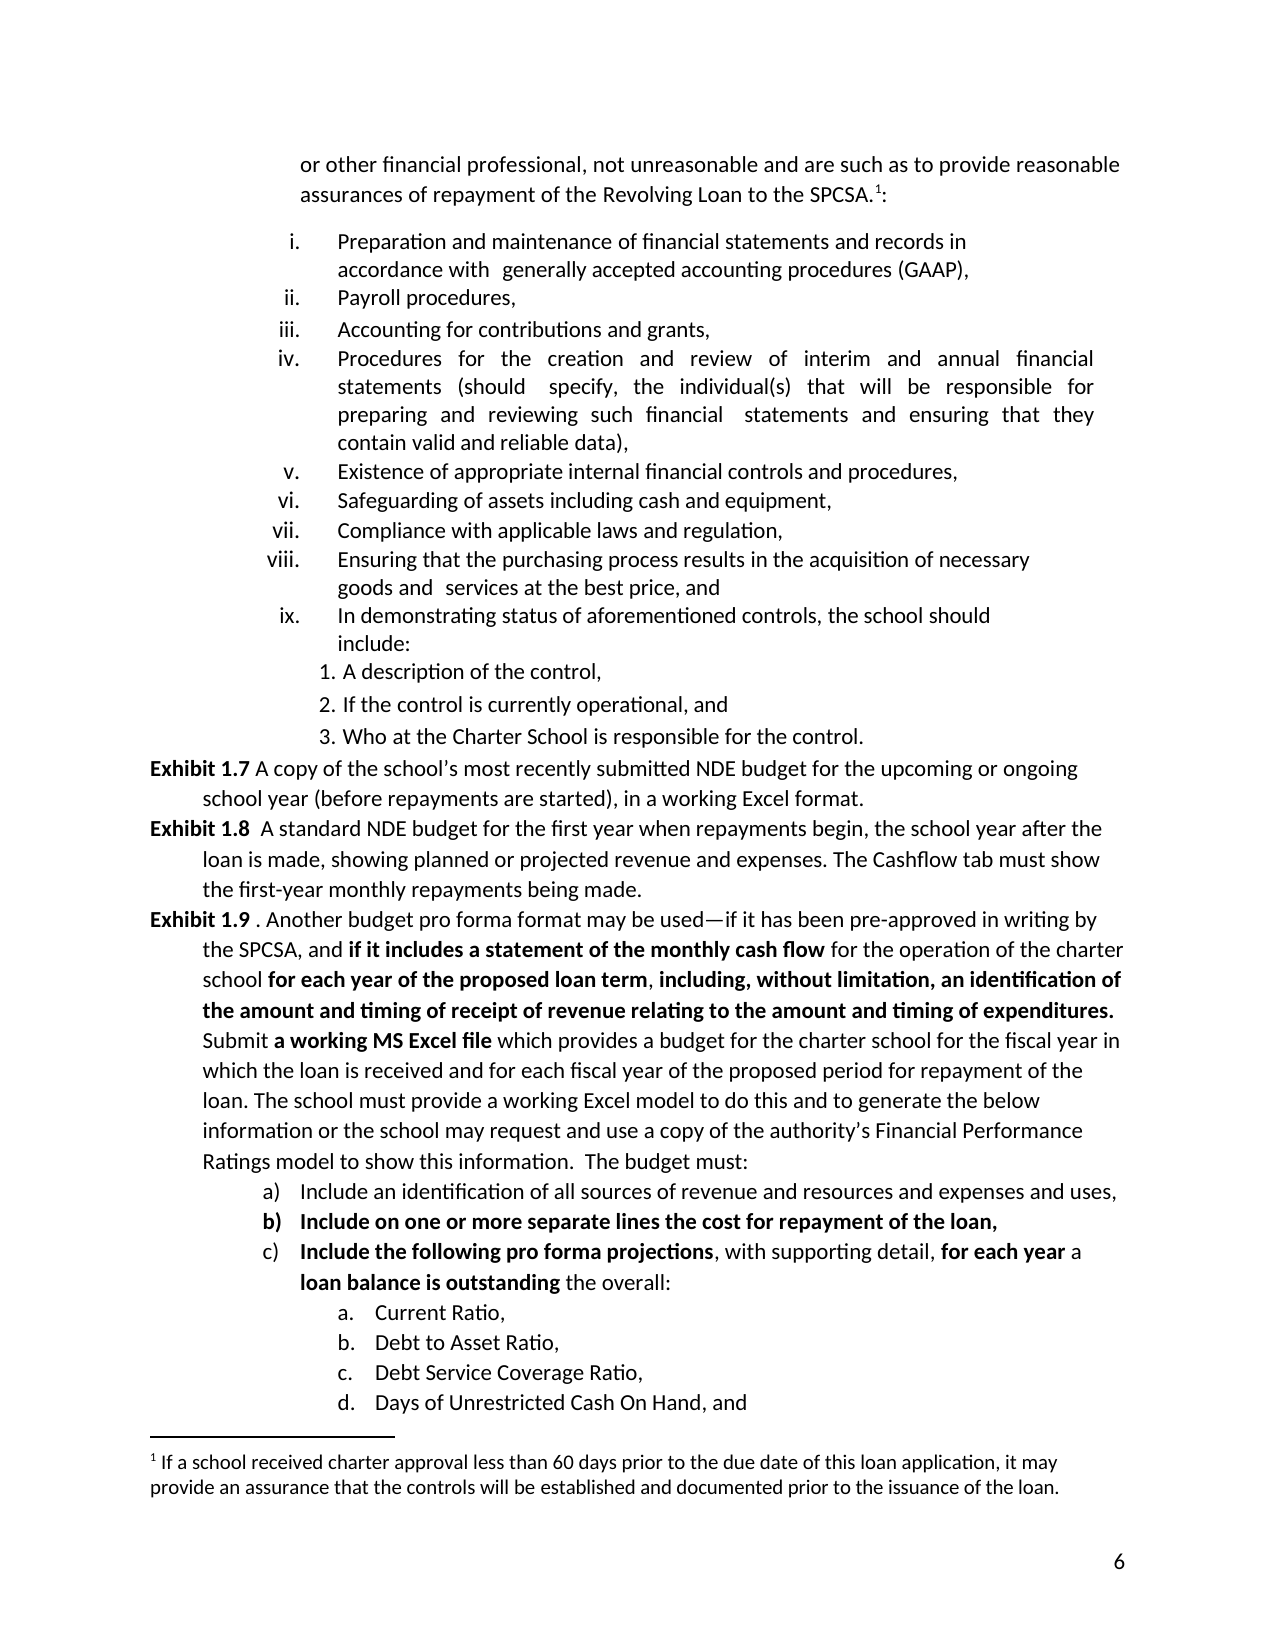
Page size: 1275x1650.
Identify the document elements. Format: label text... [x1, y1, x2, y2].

list Include the following pro forma projections, with supporting detail, for each year a loan balance is outstanding the overall: [262, 1237, 1125, 1296]
list Preparation and maintenance of financial statements and records in accordance with generally accepted accounting procedures (GAAP), [300, 227, 1041, 283]
list Safeguarding of assets including cash and equipment, [300, 486, 1125, 515]
list Days of Unrestricted Cash On Hand, and [337, 1388, 1125, 1416]
list Current Ratio, [337, 1298, 1125, 1326]
list Ensuring that the purchasing process results in the acquisition of necessary goods and services at the best price, and [300, 544, 1048, 601]
list Debt to Asset Ratio, [337, 1328, 1125, 1356]
list A description of the control, [319, 657, 1125, 686]
list In demonstrating status of aforementioned controls, the school should include: [300, 601, 1048, 657]
list Compliance with applicable laws and regulation, [300, 515, 1125, 544]
list Include an identification of all sources of revenue and resources and expenses and uses, [262, 1177, 1125, 1205]
list Existence of appropriate internal financial controls and procedures, [300, 456, 1125, 486]
list If the control is currently operational, and [319, 690, 1125, 718]
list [262, 150, 1125, 208]
list . Another budget pro forma format may be used—if it has been pre-approved in writing by the SPCSA, and if it includes a statement of the monthly cash flow for the operation of the charter school for each year of the proposed loan term, including, without limitation, an identification of the amount and timing of receipt of revenue relating to the amount and timing of expenditures. Submit a working MS Excel file which provides a budget for the charter school for the fiscal year in which the loan is received and for each fiscal year of the proposed period for repayment of the loan. The school must provide a working Excel model to do this and to generate the below information or the school may request and use a copy of the authority’s Financial Performance Ratings model to show this information. The budget must: [150, 905, 1125, 1175]
list Payroll procedures, [300, 283, 1125, 311]
list Debt Service Coverage Ratio, [337, 1358, 1125, 1386]
list Include on one or more separate lines the cost for repayment of the loan, [262, 1207, 1125, 1235]
list Accounting for contributions and grants, [300, 315, 1125, 343]
list A standard NDE budget for the first year when repayments begin, the school year after the loan is made, showing planned or projected revenue and expenses. The Cashflow tab must show the first-year monthly repayments being made. [150, 814, 1125, 903]
list A copy of the school’s most recently submitted NDE budget for the upcoming or ongoing school year (before repayments are started), in a working Excel format. [150, 754, 1125, 812]
list Procedures for the creation and review of interim and annual financial statements (should specify, the individual(s) that will be responsible for preparing and reviewing such financial statements and ensuring that they contain valid and reliable data), [300, 343, 1094, 456]
list Who at the Charter School is responsible for the control. [319, 722, 1125, 750]
